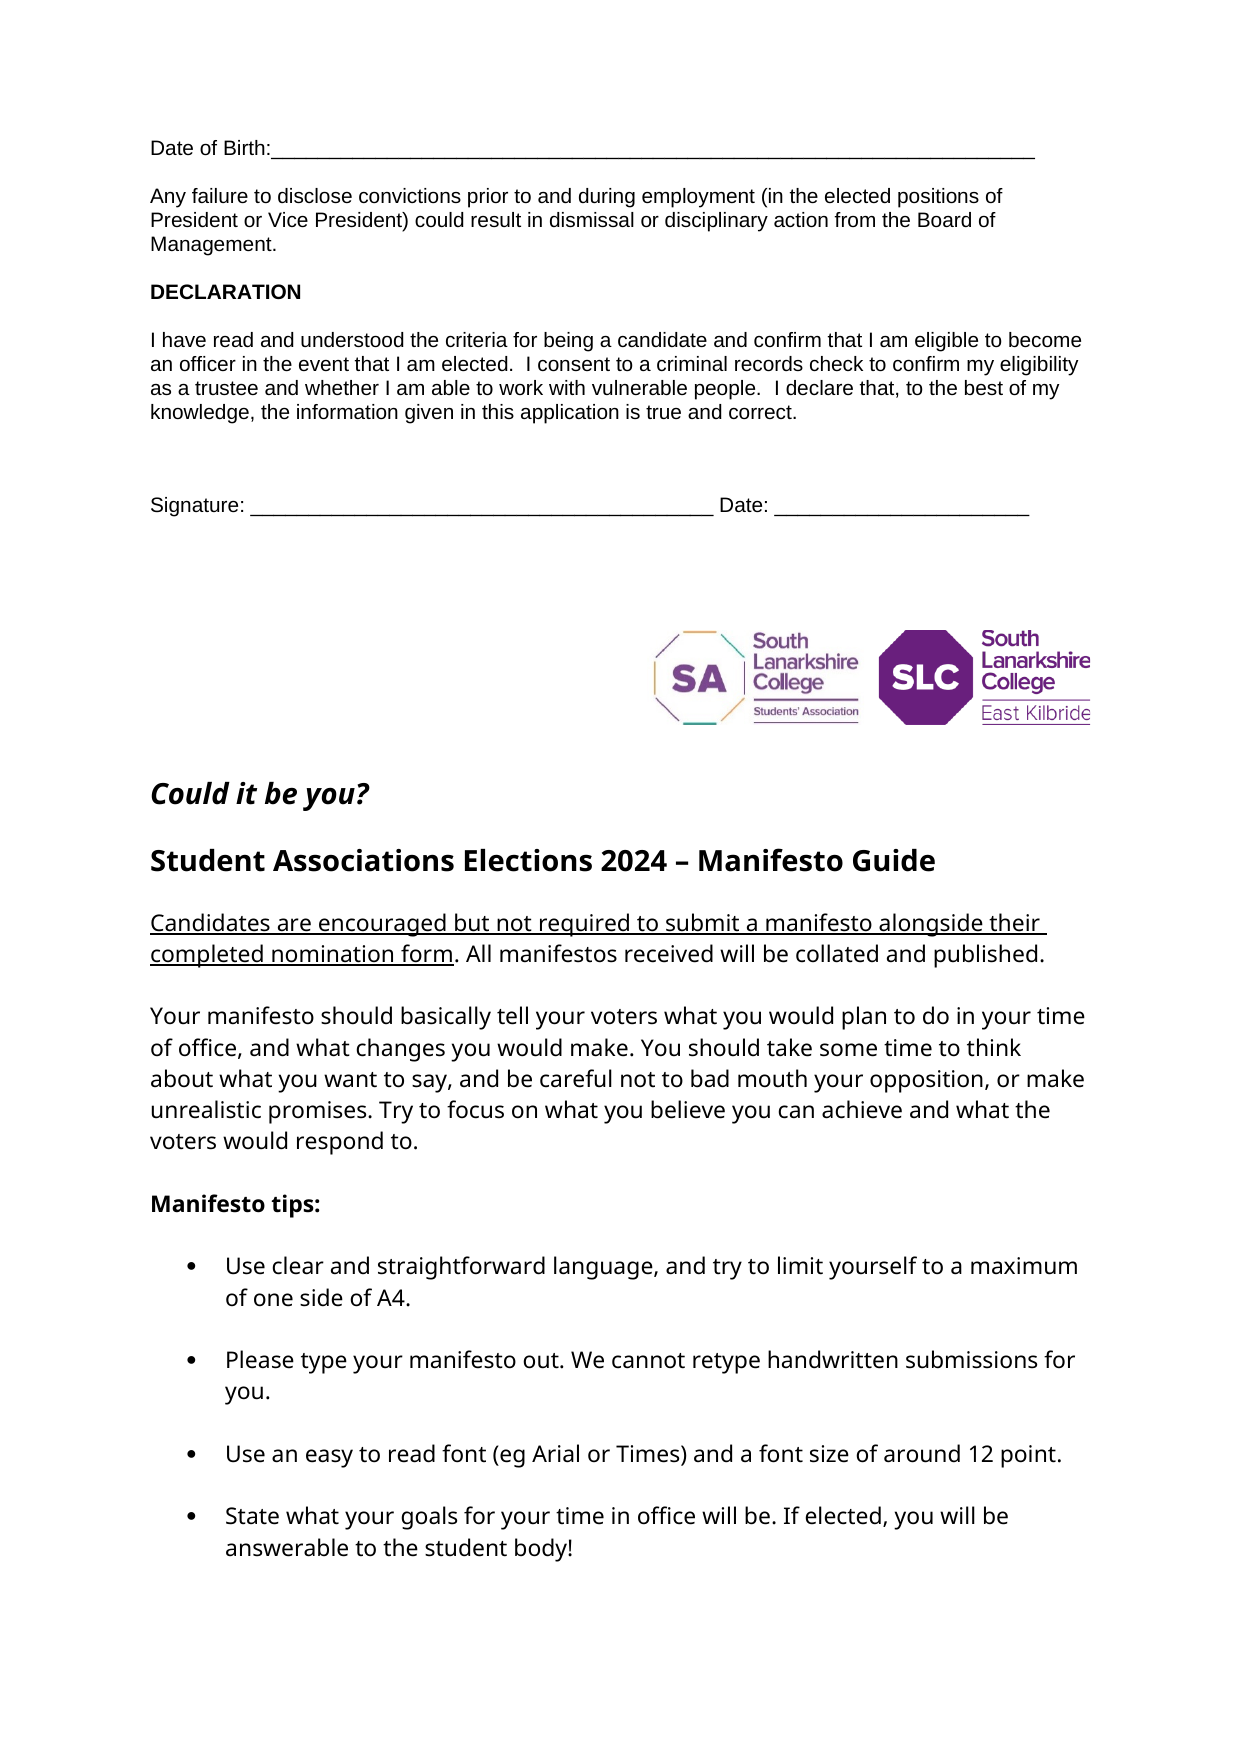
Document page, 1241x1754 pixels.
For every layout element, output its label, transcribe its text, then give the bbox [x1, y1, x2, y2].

text Candidates are encouraged but not required to submit a manifesto alongside their completed nomination form. All manifestos received will be collated and published. [150, 907, 1090, 969]
list State what your goals for your time in office will be. If elected, you will be answerable to the student body! [187, 1500, 1090, 1563]
text I have read and understood the criteria for being a candidate and confirm that I am eligible to become an officer in the event that I am elected. I consent to a criminal records check to confirm my eligibility as a trustee and whether I am able to work with vulnerable people. I declare that, to the best of my knowledge, the information given in this application is true and correct. [150, 328, 1090, 424]
text Your manifesto should basically tell your voters what you would plan to do in your time of office, and what changes you would make. You should take some time to think about what you want to say, and be careful not to bad mouth your opposition, or make unrealistic promises. Try to focus on what you believe you can achieve and what the voters would respond to. Manifesto tips: [150, 1000, 1090, 1219]
text Student Associations Elections 2024 – Manifesto Guide [150, 840, 1090, 880]
list Use clear and straightforward language, and try to limit yourself to a maximum of one side of A4. [187, 1250, 1090, 1313]
picture [647, 630, 868, 725]
list Please type your manifesto out. We cannot retype handwritten submissions for you. [187, 1344, 1090, 1407]
text Any failure to disclose convictions prior to and during employment (in the elected positions of President or Vice President) could result in dismissal or disciplinary action from the Board of Management. [150, 184, 1090, 256]
text Signature: ________________________________________ Date: ______________________ [150, 492, 1090, 516]
picture [878, 630, 1091, 725]
text Could it be you? [150, 774, 1090, 813]
list Use an easy to read font (eg Arial or Times) and a font size of around 12 point. [187, 1438, 1090, 1469]
text Date of Birth:__________________________________________________________________ [150, 136, 1090, 160]
text DECLARATION [150, 280, 1090, 304]
